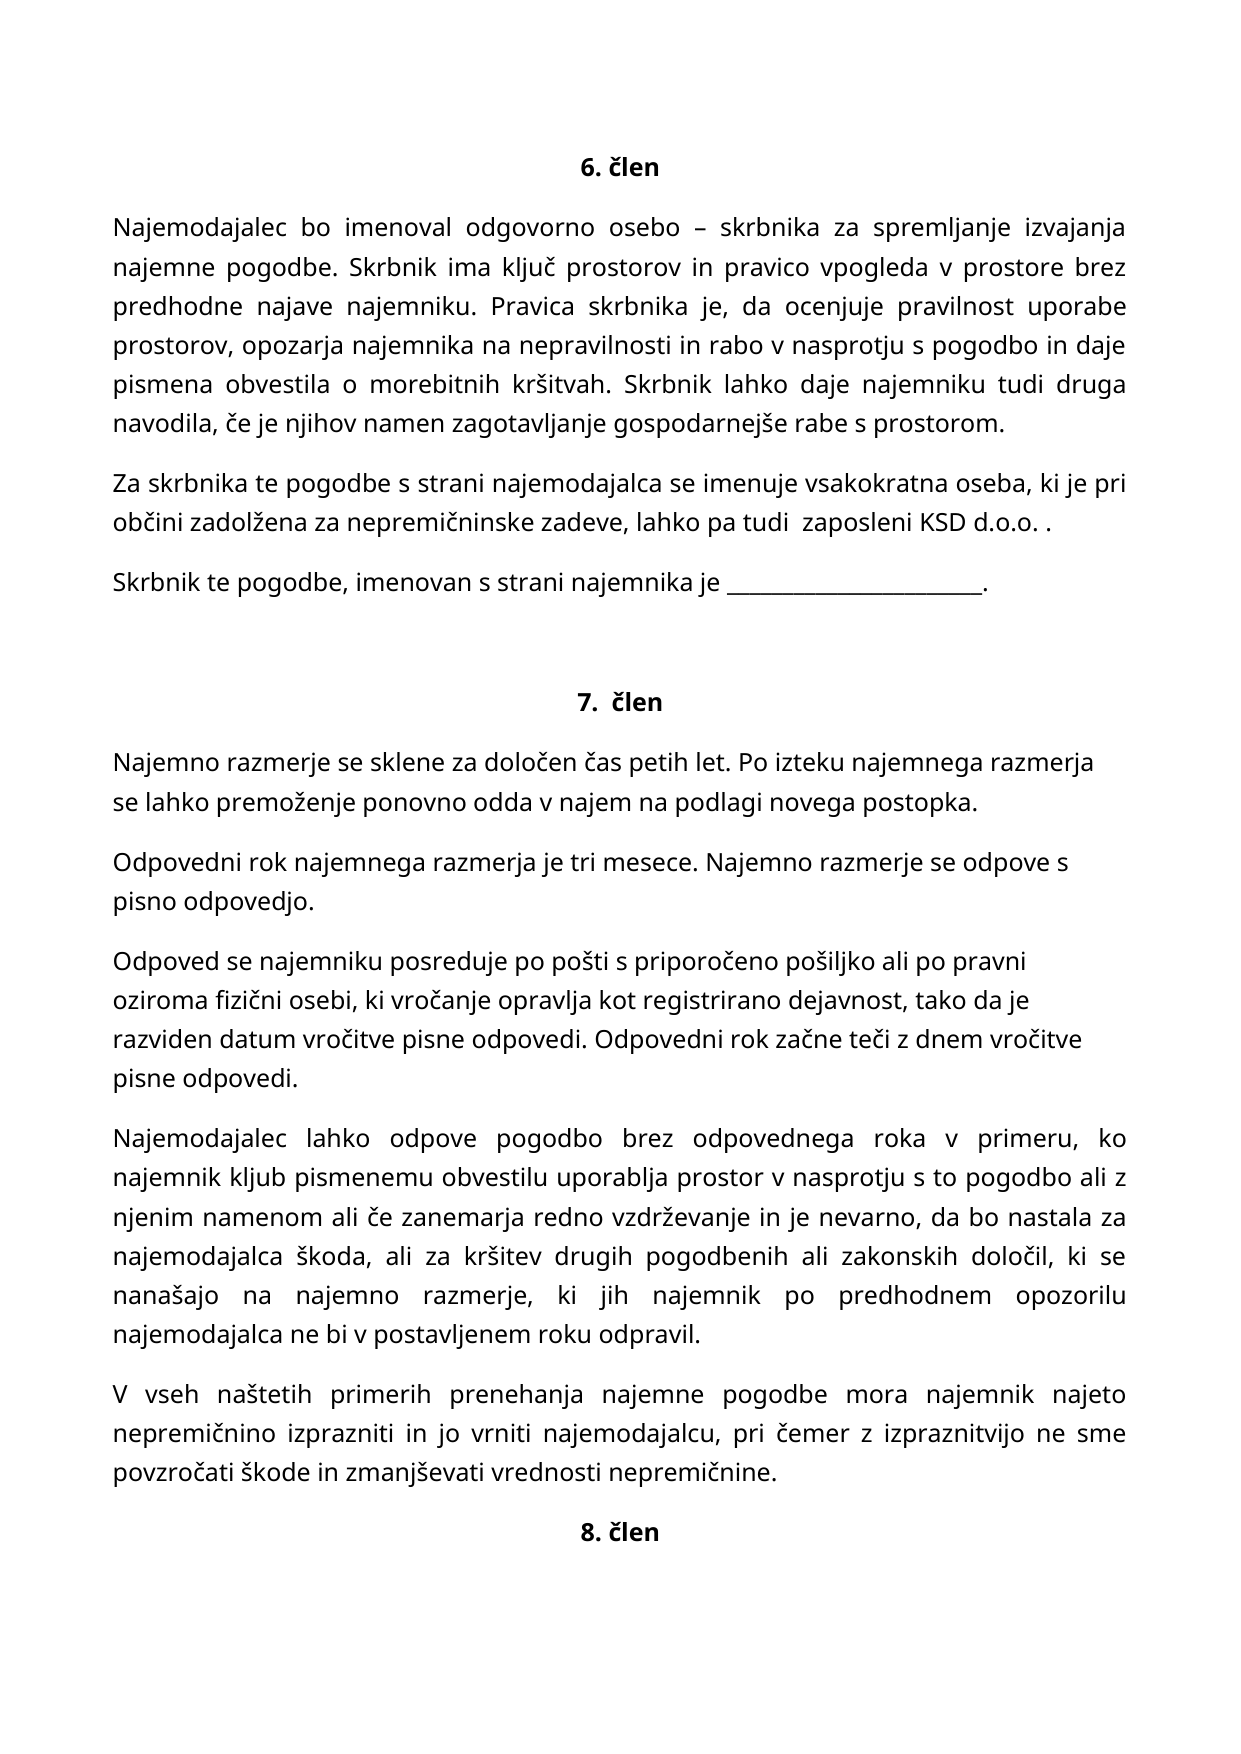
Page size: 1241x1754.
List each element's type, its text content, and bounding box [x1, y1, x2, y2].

text Najemno razmerje se sklene za določen čas petih let. Po izteku najemnega razmerja se lahko premoženje ponovno odda v najem na podlagi novega postopka. [112, 745, 1128, 818]
text Odpoved se najemniku posreduje po pošti s priporočeno pošiljko ali po pravni oziroma fizični osebi, ki vročanje opravlja kot registrirano dejavnost, tako da je razviden datum vročitve pisne odpovedi. Odpovedni rok začne teči z dnem vročitve pisne odpovedi. [112, 943, 1128, 1095]
text 6. člen [112, 150, 1128, 184]
text V vseh naštetih primerih prenehanja najemne pogodbe mora najemnik najeto nepremičnino izprazniti in jo vrniti najemodajalcu, pri čemer z izpraznitvijo ne sme povzročati škode in zmanjševati vrednosti nepremičnine. [112, 1377, 1128, 1489]
text Za skrbnika te pogodbe s strani najemodajalca se imenuje vsakokratna oseba, ki je pri občini zadolžena za nepremičninske zadeve, lahko pa tudi zaposleni KSD d.o.o. . [112, 466, 1128, 539]
text Najemodajalec lahko odpove pogodbo brez odpovednega roka v primeru, ko najemnik kljub pismenemu obvestilu uporablja prostor v nasprotju s to pogodbo ali z njenim namenom ali če zanemarja redno vzdrževanje in je nevarno, da bo nastala za najemodajalca škoda, ali za kršitev drugih pogodbenih ali zakonskih določil, ki se nanašajo na najemno razmerje, ki jih najemnik po predhodnem opozorilu najemodajalca ne bi v postavljenem roku odpravil. [112, 1121, 1128, 1351]
text Odpovedni rok najemnega razmerja je tri mesece. Najemno razmerje se odpove s pisno odpovedjo. [112, 844, 1128, 917]
text Skrbnik te pogodbe, imenovan s strani najemnika je _______________________. [112, 565, 1128, 599]
text Najemodajalec bo imenoval odgovorno osebo – skrbnika za spremljanje izvajanja najemne pogodbe. Skrbnik ima ključ prostorov in pravico vpogleda v prostore brez predhodne najave najemniku. Pravica skrbnika je, da ocenjuje pravilnost uporabe prostorov, opozarja najemnika na nepravilnosti in rabo v nasprotju s pogodbo in daje pismena obvestila o morebitnih kršitvah. Skrbnik lahko daje najemniku tudi druga navodila, če je njihov namen zagotavljanje gospodarnejše rabe s prostorom. [112, 210, 1128, 440]
text 8. člen [112, 1515, 1128, 1549]
text 7. člen [112, 685, 1128, 719]
